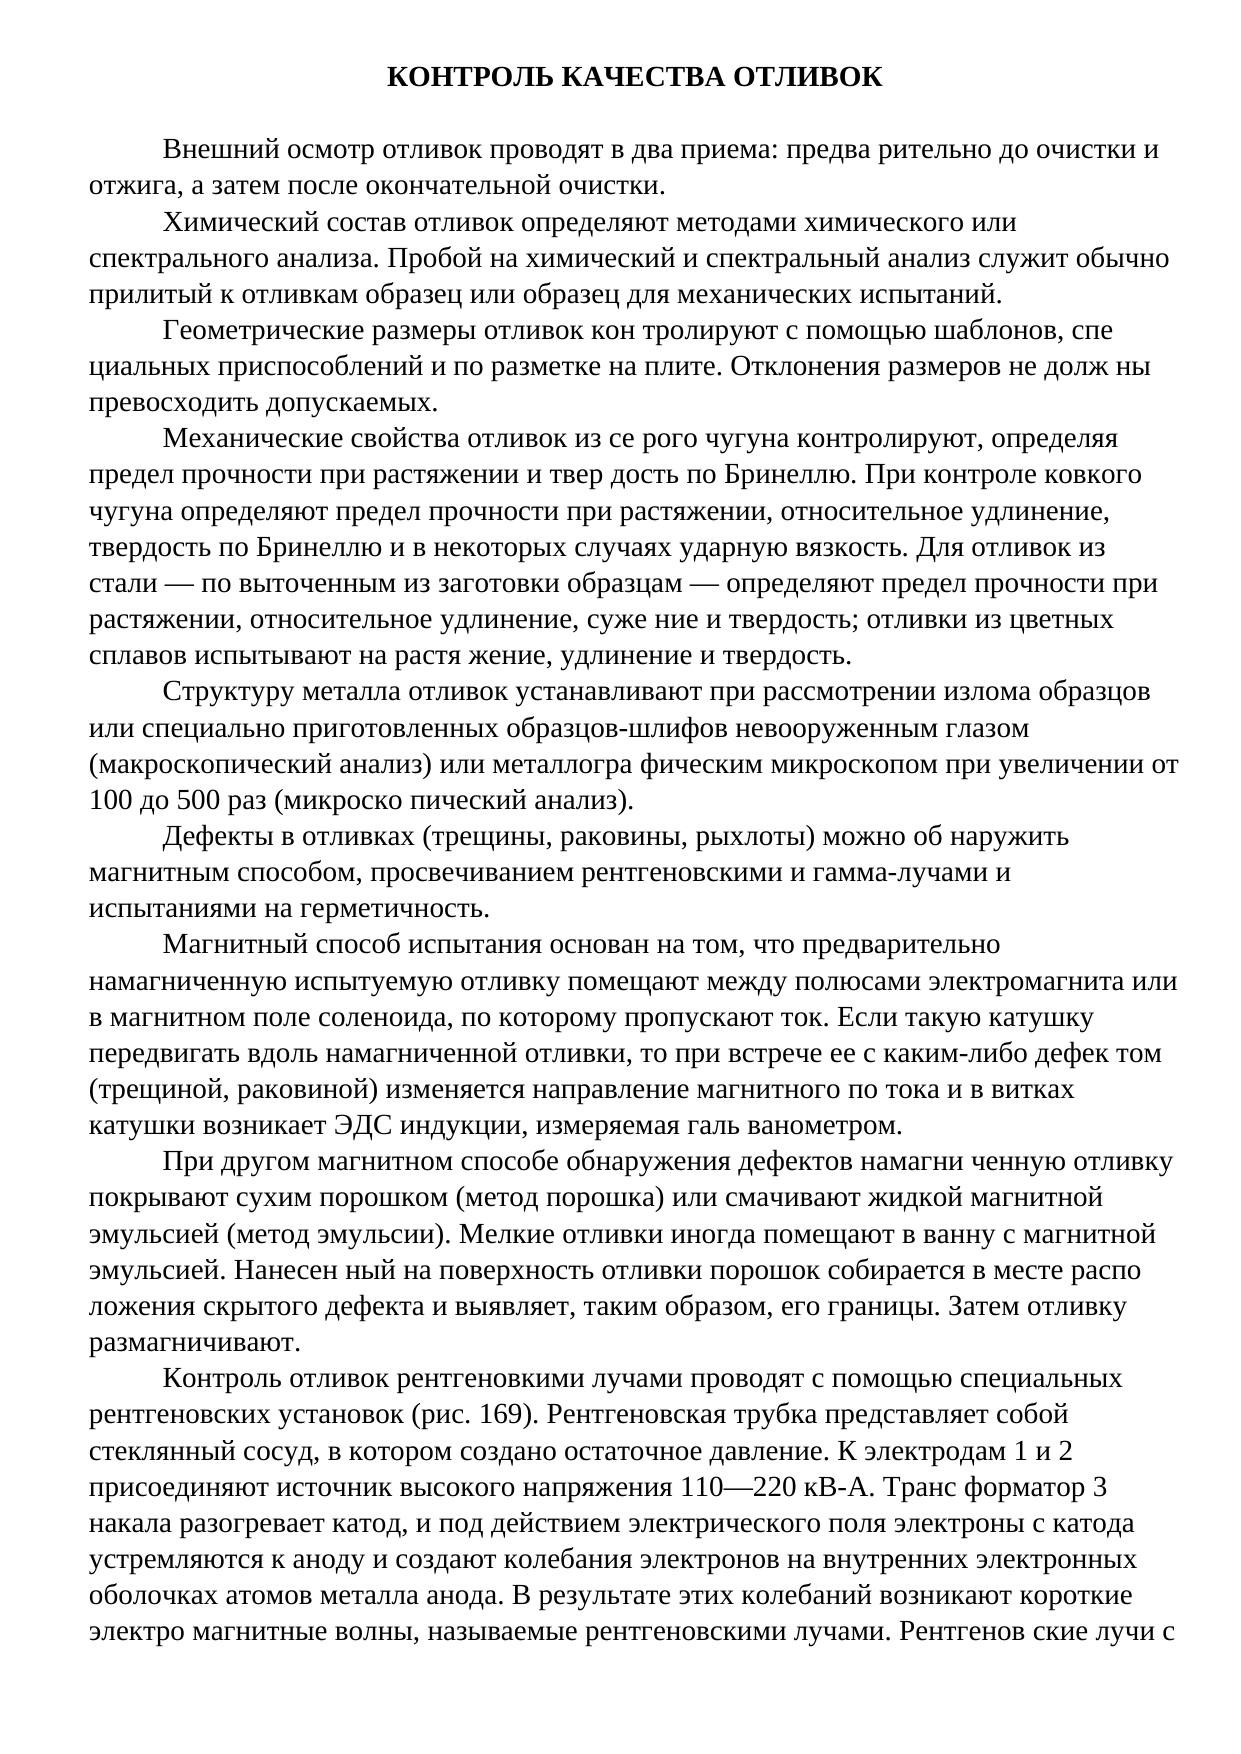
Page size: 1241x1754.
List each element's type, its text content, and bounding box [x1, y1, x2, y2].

text Магнитный способ испытания основан на том, что предварительно намагниченную испытуемую отливку помещают между полюсами электромагнита или в магнитном поле соленоида, по которому пропускают ток. Если такую катушку передвигать вдоль намагниченной отливки, то при встрече ее с каким-либо дефек том (трещиной, раковиной) изменяется направление магнитного по тока и в витках катушки возникает ЭДС индукции, измеряемая галь ванометром. [89, 927, 1181, 1141]
text Химический состав отливок определяют методами химического или спектрального анализа. Пробой на химический и спектральный анализ служит обычно прилитый к отливкам образец или образец для механических испытаний. [89, 204, 1181, 309]
text Геометрические размеры отливок кон тролируют с помощью шаблонов, спе циальных приспособлений и по разметке на плите. Отклонения размеров не долж ны превосходить допускаемых. [89, 312, 1181, 418]
text При другом магнитном способе обнаружения дефектов намагни ченную отливку покрывают сухим порошком (метод порошка) или смачивают жидкой магнитной эмульсией (метод эмульсии). Мелкие отливки иногда помещают в ванну с магнитной эмульсией. Нанесен ный на поверхность отливки порошок собирается в месте распо ложения скрытого дефекта и выявляет, таким образом, его границы. Затем отливку размагничивают. [89, 1143, 1181, 1358]
text Дефекты в отливках (трещины, раковины, рыхлоты) можно об наружить магнитным способом, просвечиванием рентгеновскими и гамма-лучами и испытаниями на герметичность. [89, 818, 1181, 924]
text Внешний осмотр отливок проводят в два приема: предва рительно до очистки и отжига, а затем после окончательной очистки. [89, 131, 1181, 201]
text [89, 1360, 1181, 1647]
text Структуру металла отливок устанавливают при рассмотрении излома образцов или специально приготовленных образцов-шлифов невооруженным глазом (макроскопический анализ) или металлогра фическим микроскопом при увеличении от 100 до 500 раз (микроско пический анализ). [89, 673, 1181, 816]
text Механические свойства отливок из се рого чугуна контролируют, определяя предел прочности при растяжении и твер дость по Бринеллю. При контроле ковкого чугуна определяют предел прочности при растяжении, относительное удлинение, твердость по Бринеллю и в некоторых случаях ударную вязкость. Для отливок из стали — по выточенным из заготовки образцам — определяют предел прочности при растяжении, относительное удлинение, суже ние и твердость; отливки из цветных сплавов испытывают на растя жение, удлинение и твердость. [89, 421, 1181, 671]
text КОНТРОЛЬ КАЧЕСТВА ОТЛИВОК [89, 59, 1181, 93]
